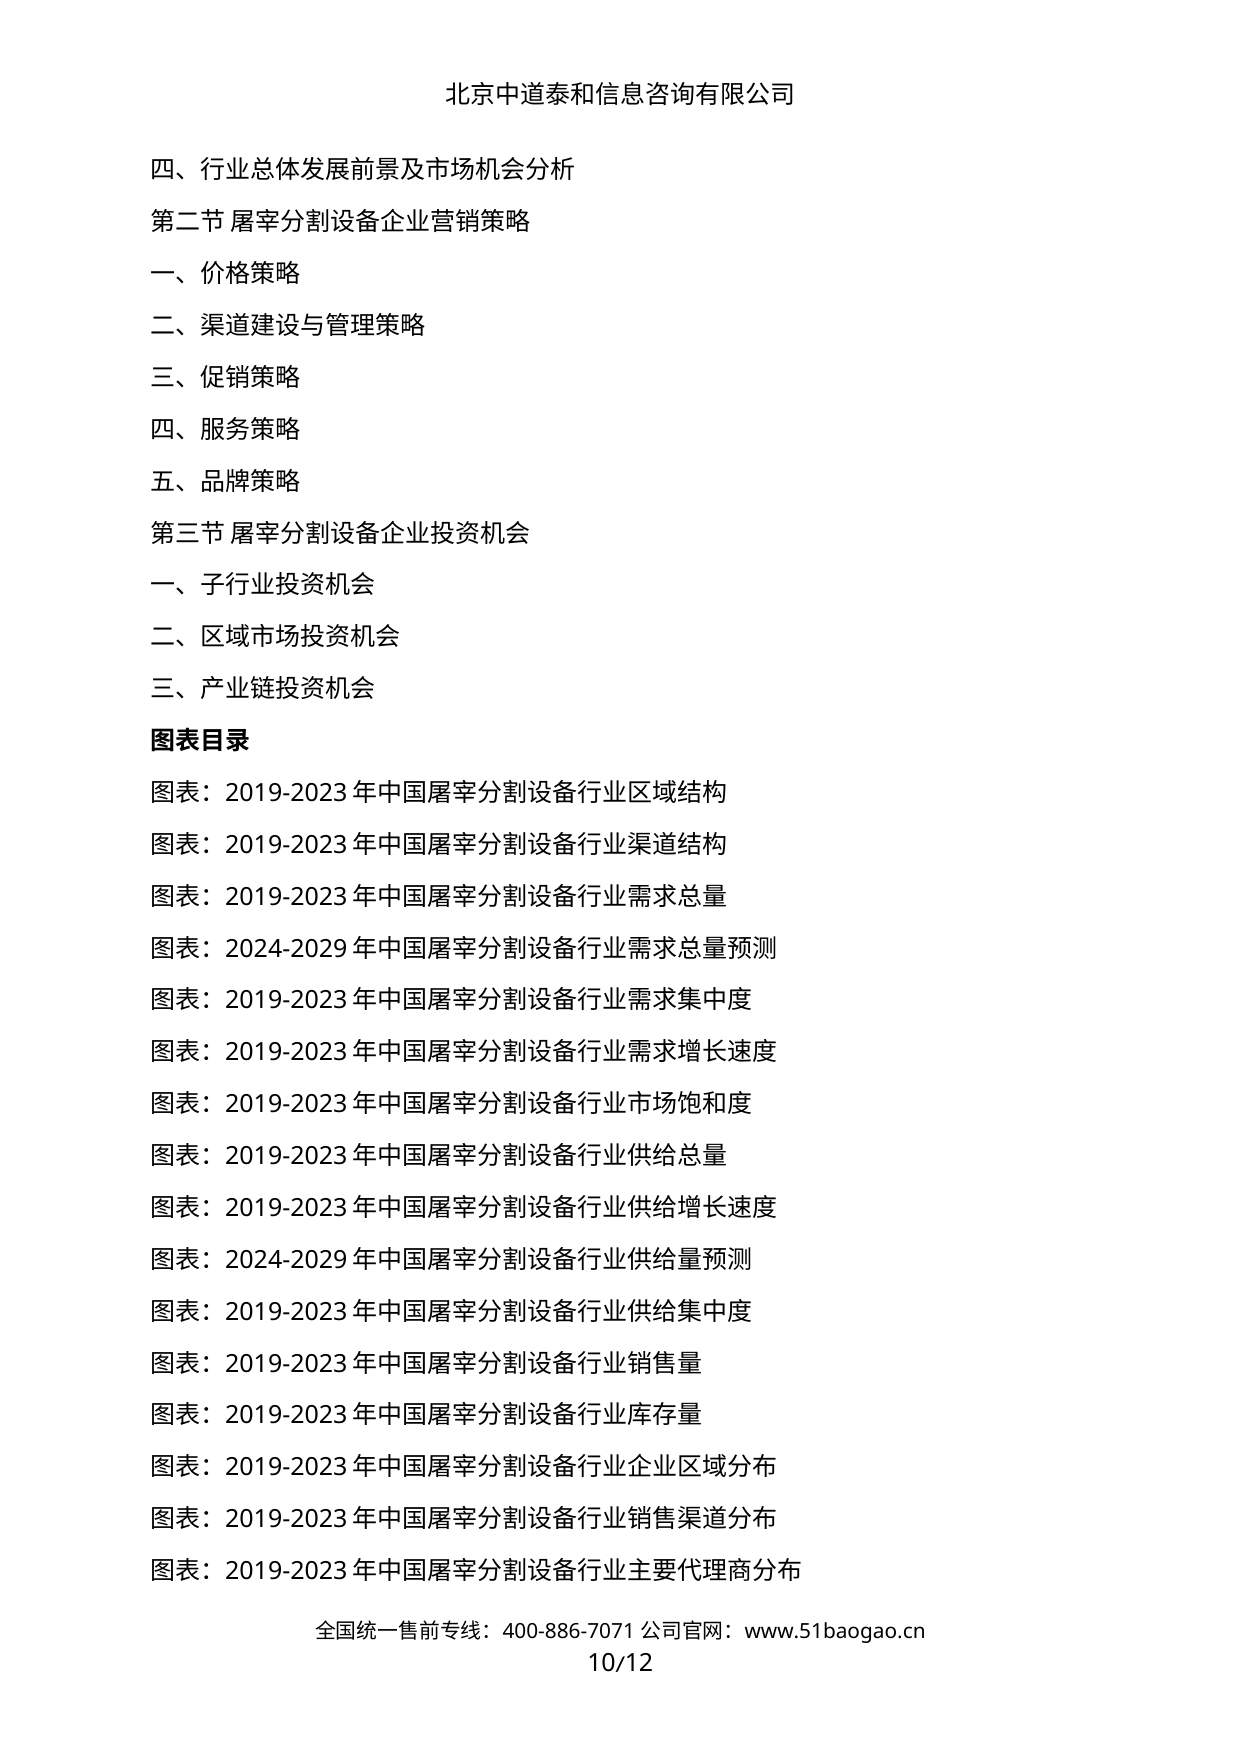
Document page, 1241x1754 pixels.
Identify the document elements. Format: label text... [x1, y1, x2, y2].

text 图表：2019-2023年中国屠宰分割设备行业供给集中度 [150, 1291, 1090, 1327]
text 图表：2019-2023年中国屠宰分割设备行业需求总量 [150, 876, 1090, 912]
text 二、区域市场投资机会 [150, 617, 1090, 653]
text 三、促销策略 [150, 357, 1090, 394]
text 图表：2024-2029年中国屠宰分割设备行业需求总量预测 [150, 928, 1090, 964]
text 图表：2019-2023年中国屠宰分割设备行业区域结构 [150, 772, 1090, 809]
text 第二节 屠宰分割设备企业营销策略 [150, 202, 1090, 238]
text 图表：2019-2023年中国屠宰分割设备行业市场饱和度 [150, 1084, 1090, 1120]
text 第三节 屠宰分割设备企业投资机会 [150, 513, 1090, 549]
text 图表：2019-2023年中国屠宰分割设备行业需求增长速度 [150, 1032, 1090, 1068]
text 图表：2024-2029年中国屠宰分割设备行业供给量预测 [150, 1239, 1090, 1276]
text 图表：2019-2023年中国屠宰分割设备行业企业区域分布 [150, 1447, 1090, 1483]
text 四、行业总体发展前景及市场机会分析 [150, 150, 1090, 186]
text 五、品牌策略 [150, 461, 1090, 497]
text 图表：2019-2023年中国屠宰分割设备行业库存量 [150, 1395, 1090, 1431]
text 图表：2019-2023年中国屠宰分割设备行业供给增长速度 [150, 1187, 1090, 1224]
text 一、子行业投资机会 [150, 565, 1090, 601]
text 图表：2019-2023年中国屠宰分割设备行业销售渠道分布 [150, 1499, 1090, 1535]
text 图表：2019-2023年中国屠宰分割设备行业需求集中度 [150, 980, 1090, 1016]
text 图表目录 [150, 721, 1090, 757]
text 四、服务策略 [150, 409, 1090, 446]
text 图表：2019-2023年中国屠宰分割设备行业销售量 [150, 1343, 1090, 1379]
text 图表：2019-2023年中国屠宰分割设备行业渠道结构 [150, 824, 1090, 861]
text 三、产业链投资机会 [150, 669, 1090, 705]
text 二、渠道建设与管理策略 [150, 306, 1090, 342]
text 一、价格策略 [150, 254, 1090, 290]
text 图表：2019-2023年中国屠宰分割设备行业供给总量 [150, 1136, 1090, 1172]
text 图表：2019-2023年中国屠宰分割设备行业主要代理商分布 [150, 1551, 1090, 1587]
